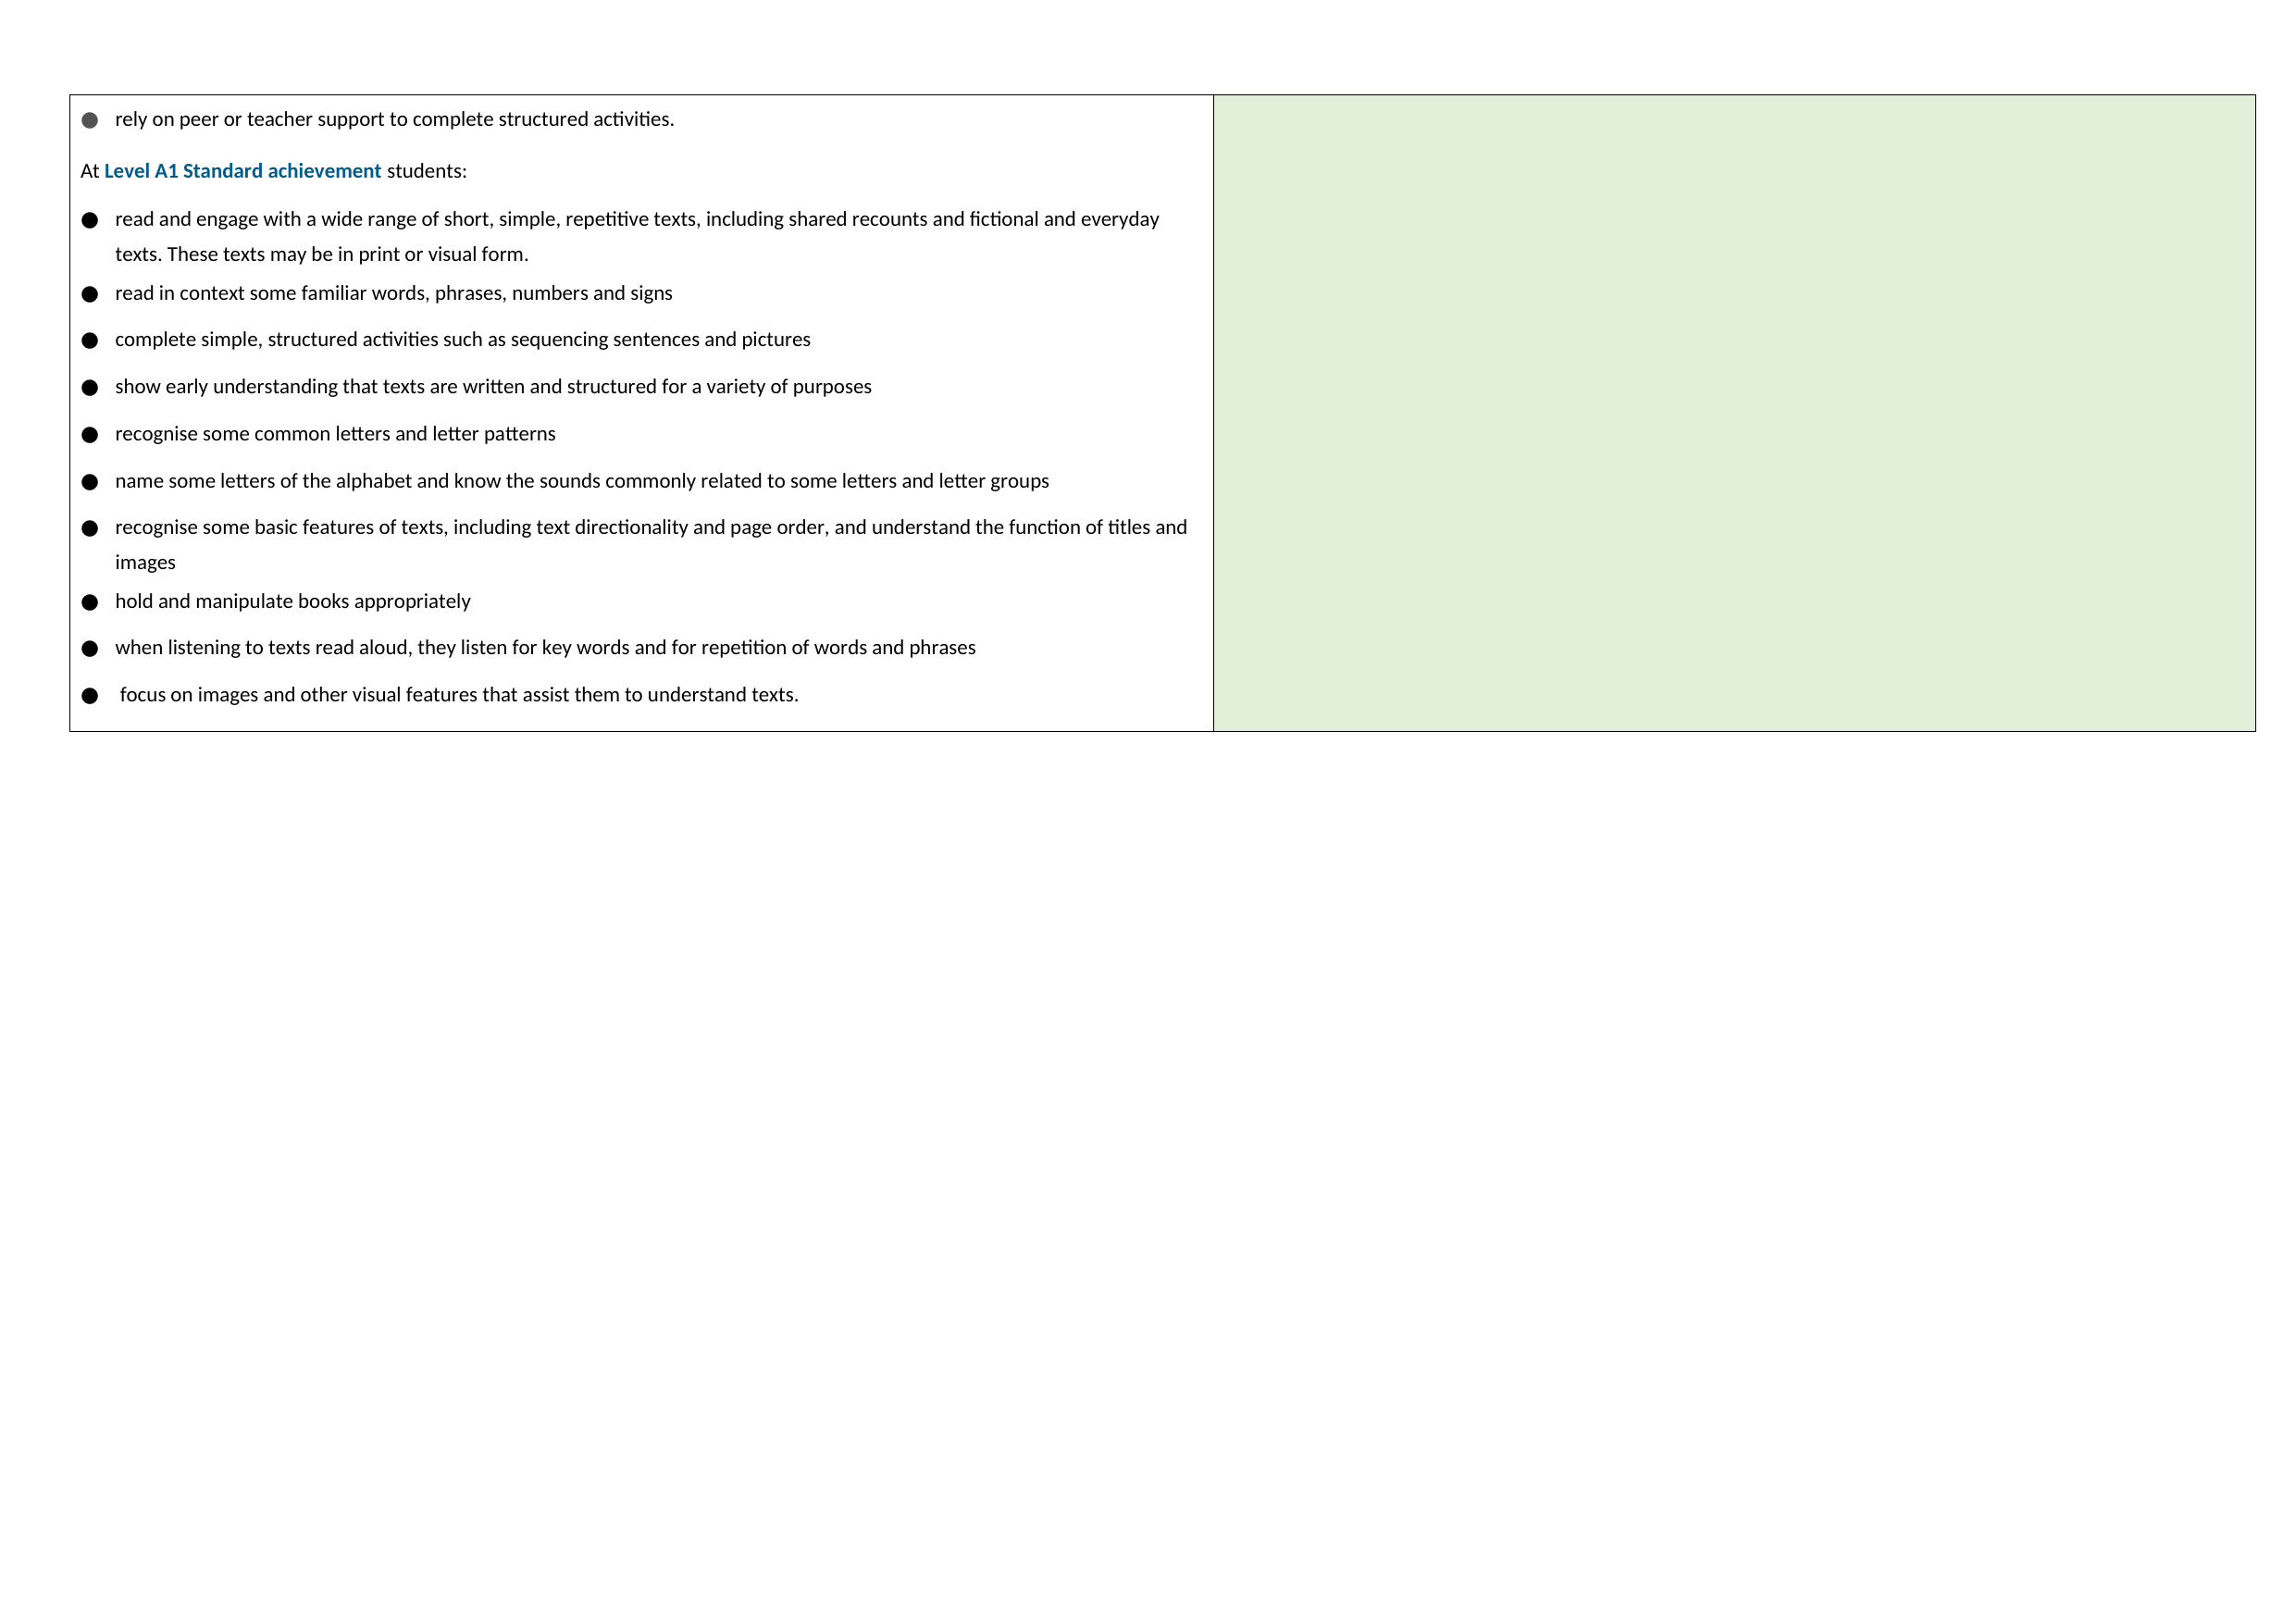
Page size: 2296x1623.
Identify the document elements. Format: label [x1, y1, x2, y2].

table_cell [1214, 95, 2255, 731]
